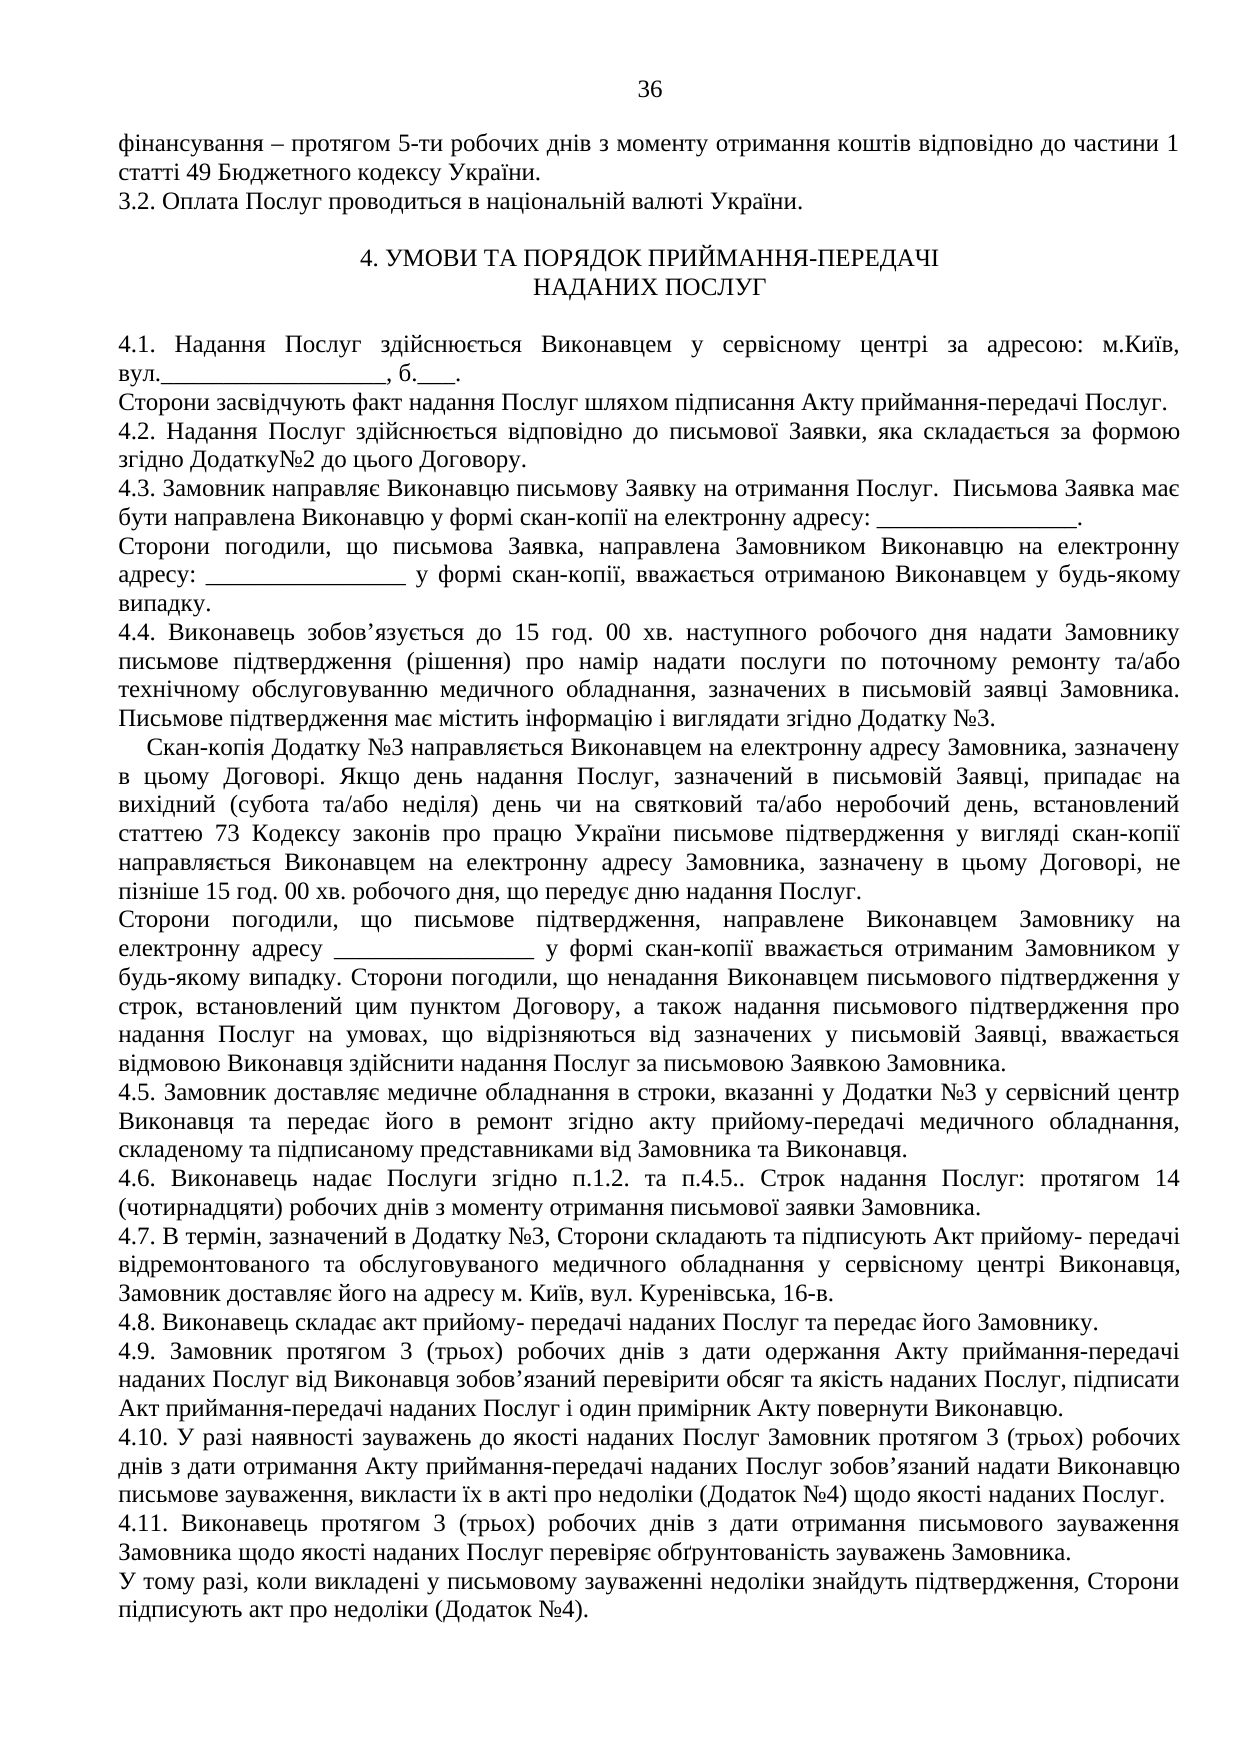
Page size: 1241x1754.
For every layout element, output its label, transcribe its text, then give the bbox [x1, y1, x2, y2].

text 4.10. У разі наявності зауважень до якості наданих Послуг Замовник протягом 3 (трьох) робочих днів з дати отримання Акту приймання-передачі наданих Послуг зобов’язаний надати Виконавцю письмове зауваження, викласти їх в акті про недоліки (Додаток №4) щодо якості наданих Послуг. [118, 1422, 1181, 1508]
text Сторони погодили, що письмове підтвердження, направлене Виконавцем Замовнику на електронну адресу ________________ у формі скан-копії вважається отриманим Замовником у будь-якому випадку. Сторони погодили, що ненадання Виконавцем письмового підтвердження у строк, встановлений цим пунктом Договору, а також надання письмового підтвердження про надання Послуг на умовах, що відрізняються від зазначених у письмовій Заявці, вважається відмовою Виконавця здійснити надання Послуг за письмовою Заявкою Замовника. [118, 904, 1181, 1077]
text 4.5. Замовник доставляє медичне обладнання в строки, вказанні у Додатки №3 у сервісний центр Виконавця та передає його в ремонт згідно акту прийому-передачі медичного обладнання, складеному та підписаному представниками від Замовника та Виконавця. [118, 1077, 1181, 1163]
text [118, 128, 1181, 186]
text 4.4. Виконавець зобов’язується до 15 год. 00 хв. наступного робочого дня надати Замовнику письмове підтвердження (рішення) про намір надати послуги по поточному ремонту та/або технічному обслуговуванню медичного обладнання, зазначених в письмовій заявці Замовника. Письмове підтвердження має містить інформацію і виглядати згідно Додатку №3. [118, 617, 1181, 732]
text НАДАНИХ ПОСЛУГ [118, 272, 1181, 301]
text 4.7. В термін, зазначений в Додатку №3, Сторони складають та підписують Акт прийому- передачі відремонтованого та обслуговуваного медичного обладнання у сервісному центрі Виконавця, Замовник доставляє його на адресу м. Київ, вул. Куренівська, 16-в. [118, 1221, 1181, 1307]
text У тому разі, коли викладені у письмовому зауваженні недоліки знайдуть підтвердження, Сторони підписують акт про недоліки (Додаток №4). [118, 1566, 1181, 1623]
text 4. УМОВИ ТА ПОРЯДОК ПРИЙМАННЯ-ПЕРЕДАЧІ [118, 243, 1181, 272]
text Скан-копія Додатку №3 направляється Виконавцем на електронну адресу Замовника, зазначену в цьому Договорі. Якщо день надання Послуг, зазначений в письмовій Заявці, припадає на вихідний (субота та/або неділя) день чи на святковий та/або неробочий день, встановлений статтею 73 Кодексу законів про працю України письмове підтвердження у вигляді скан-копії направляється Виконавцем на електронну адресу Замовника, зазначену в цьому Договорі, не пізніше 15 год. 00 хв. робочого дня, що передує дню надання Послуг. [118, 732, 1181, 904]
text 4.11. Виконавець протягом 3 (трьох) робочих днів з дати отримання письмового зауваження Замовника щодо якості наданих Послуг перевіряє обґрунтованість зауважень Замовника. [118, 1508, 1181, 1566]
text 4.6. Виконавець надає Послуги згідно п.1.2. та п.4.5.. Строк надання Послуг: протягом 14 (чотирнадцяти) робочих днів з моменту отримання письмової заявки Замовника. [118, 1163, 1181, 1221]
text 4.8. Виконавець складає акт прийому- передачі наданих Послуг та передає його Замовнику. [118, 1307, 1181, 1336]
text Сторони засвідчують факт надання Послуг шляхом підписання Акту приймання-передачі Послуг. [118, 387, 1181, 416]
text 3.2. Оплата Послуг проводиться в національній валюті України. [118, 186, 1181, 214]
text 4.3. Замовник направляє Виконавцю письмову Заявку на отримання Послуг. Письмова Заявка має бути направлена Виконавцю у формі скан-копії на електронну адресу: ________________. [118, 473, 1181, 531]
text 4.1. Надання Послуг здійснюється Виконавцем у сервісному центрі за адресою: м.Київ, вул.__________________, б.___. [118, 329, 1181, 387]
text Сторони погодили, що письмова Заявка, направлена Замовником Виконавцю на електронну адресу: ________________ у формі скан-копії, вважається отриманою Виконавцем у будь-якому випадку. [118, 531, 1181, 617]
text 4.2. Надання Послуг здійснюється відповідно до письмової Заявки, яка складається за формою згідно Додатку№2 до цього Договору. [118, 416, 1181, 473]
text 4.9. Замовник протягом 3 (трьох) робочих днів з дати одержання Акту приймання-передачі наданих Послуг від Виконавця зобов’язаний перевірити обсяг та якість наданих Послуг, підписати Акт приймання-передачі наданих Послуг і один примірник Акту повернути Виконавцю. [118, 1336, 1181, 1422]
